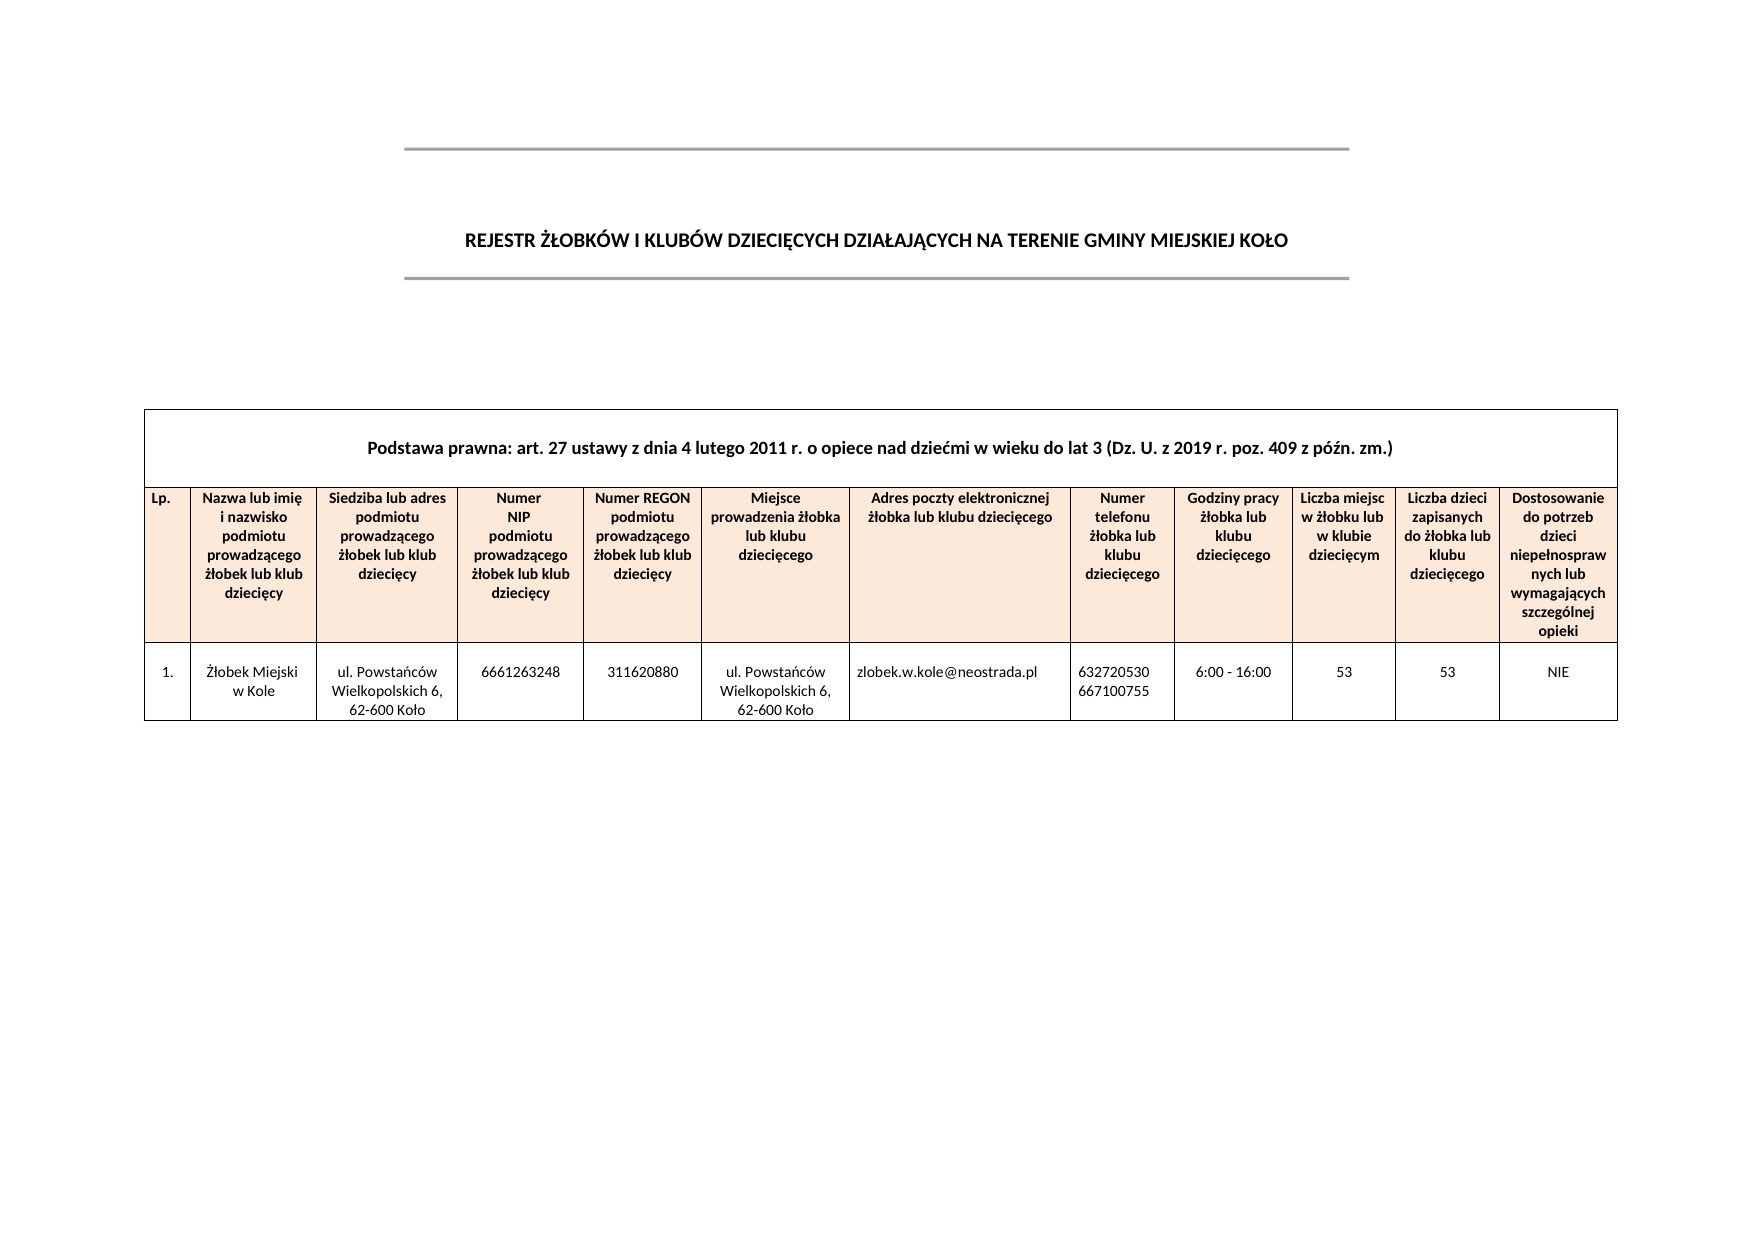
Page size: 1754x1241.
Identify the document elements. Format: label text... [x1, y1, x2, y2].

table_cell Numer NIP podmiotu prowadzącego żłobek lub klub dziecięcy [458, 488, 583, 642]
table_cell Lp. [145, 488, 190, 642]
table_cell Numer telefonu żłobka lub klubu dziecięcego [1071, 488, 1174, 642]
table_cell Numer REGON podmiotu prowadzącego żłobek lub klub dziecięcy [584, 488, 701, 642]
table_cell 53 [1293, 643, 1395, 719]
table_cell zlobek.w.kole@neostrada.pl [850, 643, 1070, 719]
table_cell Liczba dzieci zapisanych do żłobka lub klubu dziecięcego [1396, 488, 1499, 642]
table_cell 632720530 667100755 [1071, 643, 1174, 719]
table_cell Adres poczty elektronicznej żłobka lub klubu dziecięcego [850, 488, 1070, 642]
table_cell ul. Powstańców Wielkopolskich 6, 62-600 Koło [317, 643, 457, 719]
table_cell 6:00 - 16:00 [1175, 643, 1292, 719]
table_cell 53 [1396, 643, 1499, 719]
table_header Podstawa prawna: art. 27 ustawy z dnia 4 lutego 2011 r. o opiece nad dziećmi w wieku do lat 3 (Dz. U. z 2019 r. poz. 409 z późn. zm.) [145, 410, 1617, 487]
table_cell 1. [145, 643, 190, 719]
table_cell 311620880 [584, 643, 701, 719]
table_cell NIE [1500, 643, 1617, 719]
table_cell Siedziba lub adres podmiotu prowadzącego żłobek lub klub dziecięcy [317, 488, 457, 642]
table_cell Żłobek Miejski w Kole [191, 643, 316, 719]
table_cell Liczba miejsc w żłobku lub w klubie dziecięcym [1293, 488, 1395, 642]
table_cell 6661263248 [458, 643, 583, 719]
table_cell Nazwa lub imię i nazwisko podmiotu prowadzącego żłobek lub klub dziecięcy [191, 488, 316, 642]
text REJESTR ŻŁOBKÓW I KLUBÓW DZIECIĘCYCH DZIAŁAJĄCYCH NA TERENIE GMINY MIEJSKIEJ KOŁO [148, 227, 1606, 252]
table_cell Miejsce prowadzenia żłobka lub klubu dziecięcego [702, 488, 849, 642]
table_cell Dostosowanie do potrzeb dzieci niepełnosprawnych lub wymagających szczególnej opieki [1500, 488, 1617, 642]
table_cell Godziny pracy żłobka lub klubu dziecięcego [1175, 488, 1292, 642]
table_cell ul. Powstańców Wielkopolskich 6, 62-600 Koło [702, 643, 849, 719]
